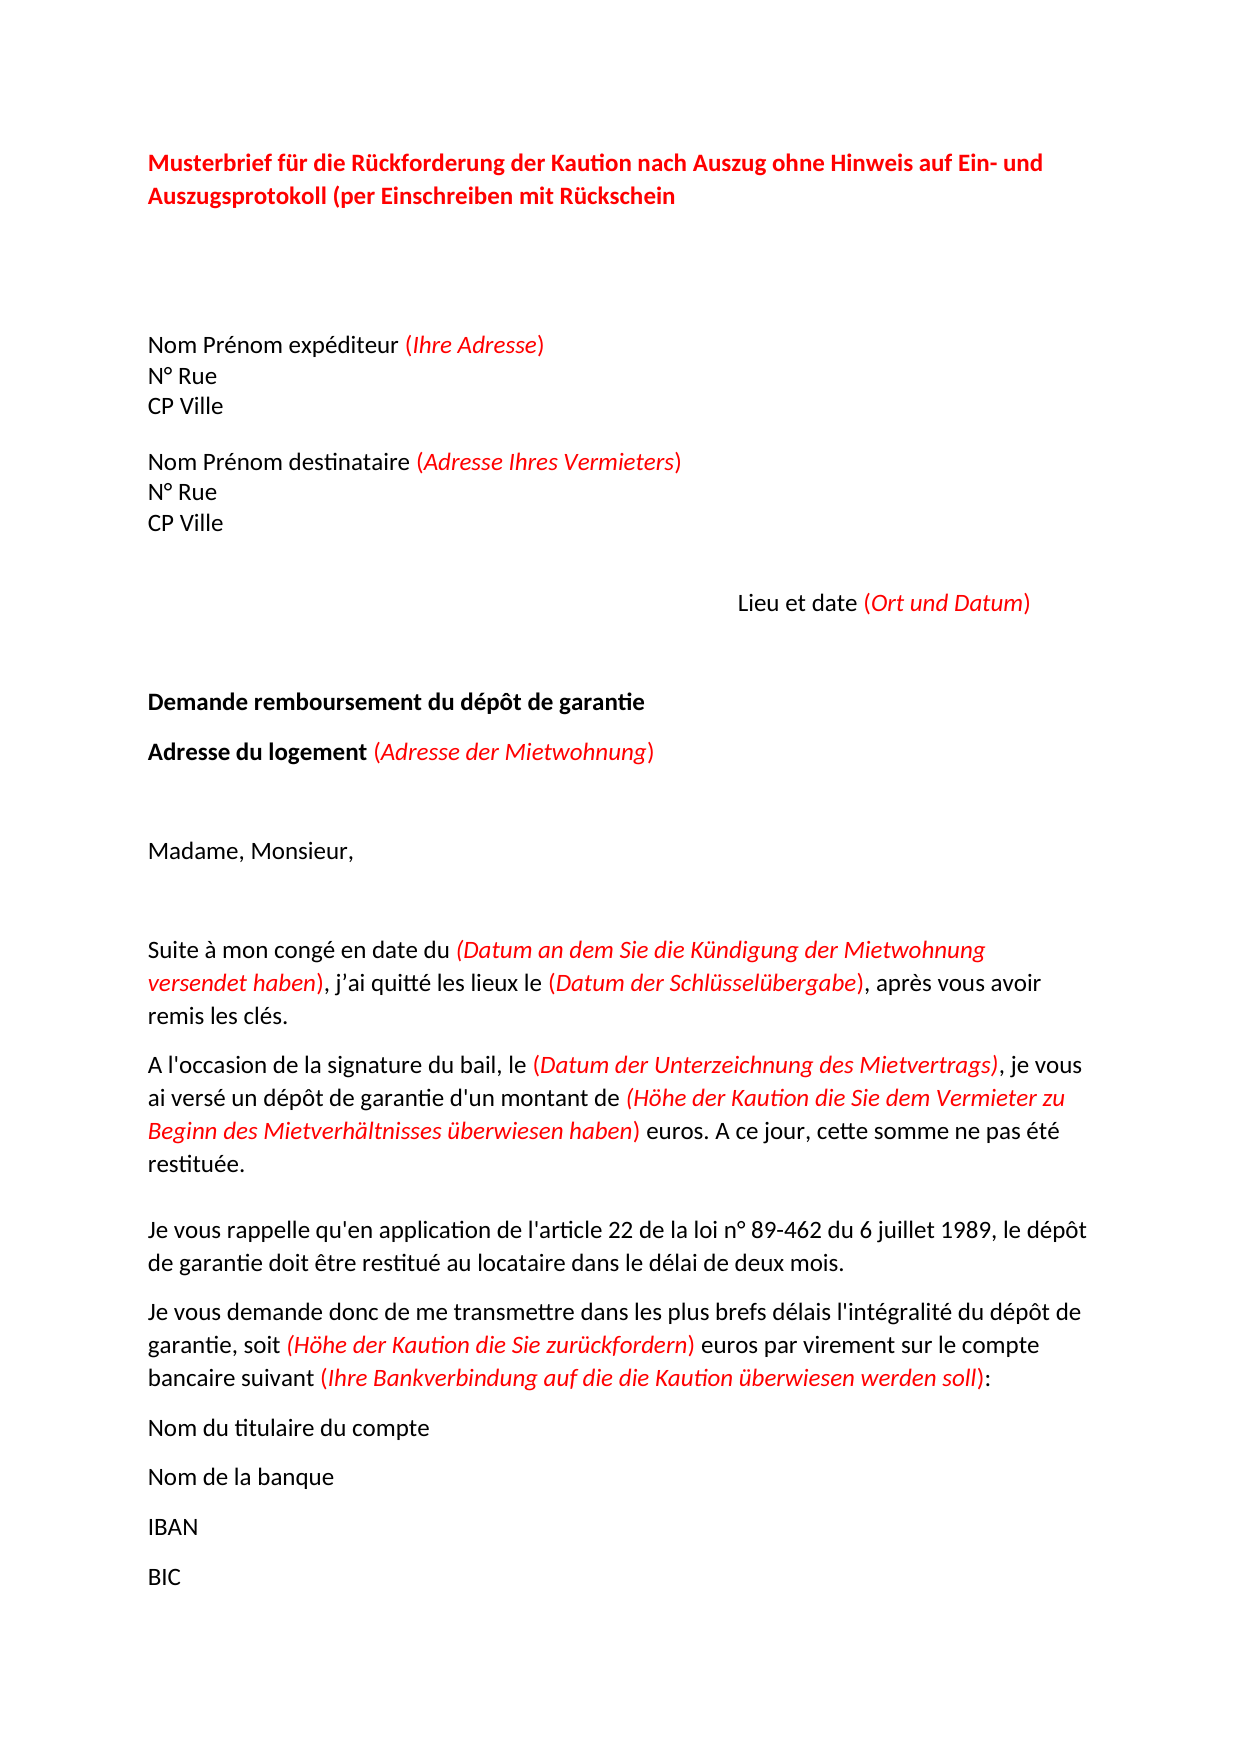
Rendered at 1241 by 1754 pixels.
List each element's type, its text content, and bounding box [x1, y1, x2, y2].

text Adresse du logement (Adresse der Mietwohnung) [148, 736, 1093, 766]
text Madame, Monsieur, [148, 835, 1093, 865]
text Demande remboursement du dépôt de garantie [148, 686, 1093, 717]
text Nom de la banque [148, 1462, 1093, 1492]
text Suite à mon congé en date du (Datum an dem Sie die Kündigung der Mietwohnung versendet haben), j’ai quitté les lieux le (Datum der Schlüsselübergabe), après vous avoir remis les clés. [148, 934, 1093, 1030]
text IBAN [148, 1511, 1093, 1542]
text A l'occasion de la signature du bail, le (Datum der Unterzeichnung des Mietvertrags), je vous ai versé un dépôt de garantie d'un montant de (Höhe der Kaution die Sie dem Vermieter zu Beginn des Mietverhältnisses überwiesen haben) euros. A ce jour, cette somme ne pas été restituée. Je vous rappelle qu'en application de l'article 22 de la loi n° 89-462 du 6 juillet 1989, le dépôt de garantie doit être restitué au locataire dans le délai de deux mois. [148, 1049, 1093, 1277]
text BIC [148, 1561, 1093, 1591]
text Nom Prénom destinataire (Adresse Ihres Vermieters) N° Rue CP Ville [148, 446, 1093, 537]
text Nom du titulaire du compte [148, 1412, 1093, 1442]
text Je vous demande donc de me transmettre dans les plus brefs délais l'intégralité du dépôt de garantie, soit (Höhe der Kaution die Sie zurückfordern) euros par virement sur le compte bancaire suivant (Ihre Bankverbindung auf die die Kaution überwiesen werden soll): [148, 1297, 1093, 1393]
text Musterbrief für die Rückforderung der Kaution nach Auszug ohne Hinweis auf Ein- und Auszugsprotokoll (per Einschreiben mit Rückschein [148, 148, 1093, 211]
text Nom Prénom expéditeur (Ihre Adresse) N° Rue CP Ville [148, 329, 1093, 421]
text Lieu et date (Ort und Datum) [148, 587, 1093, 617]
